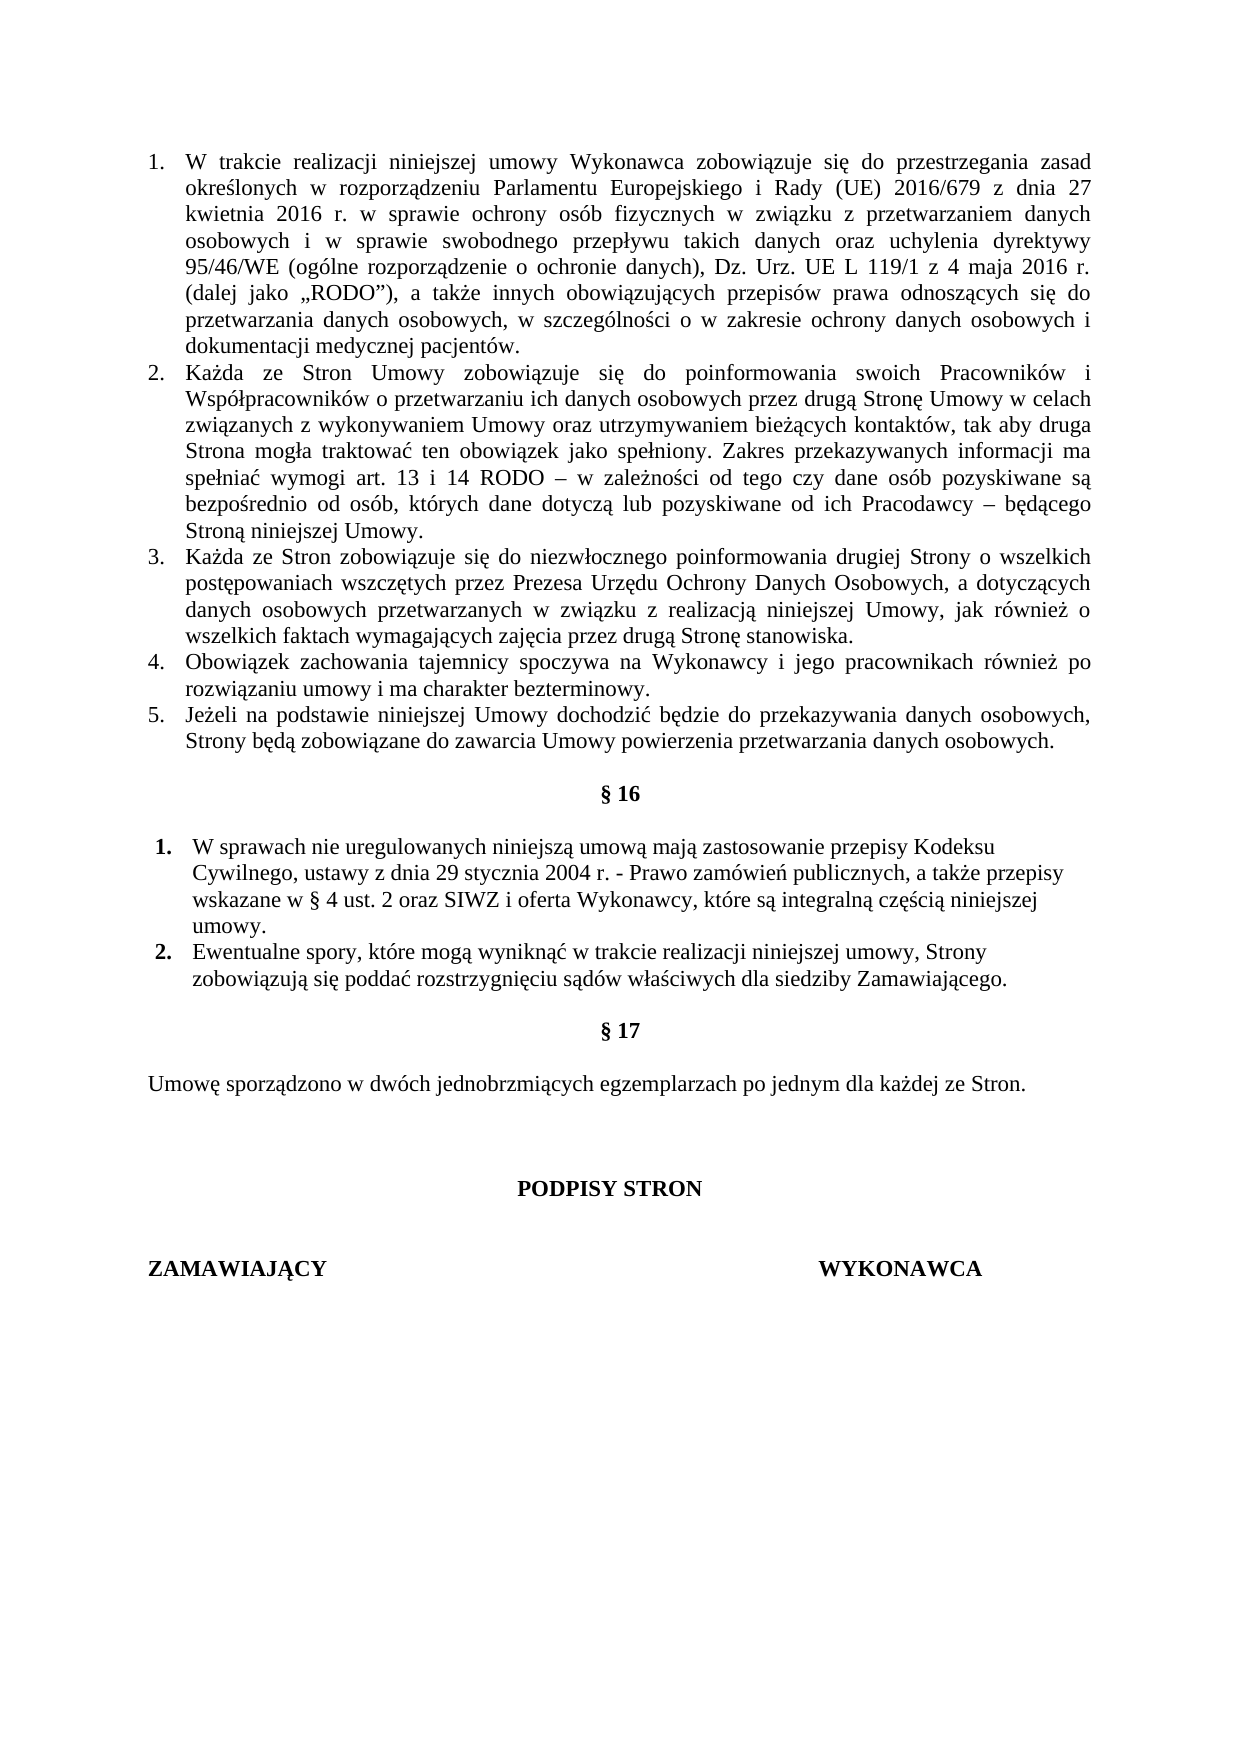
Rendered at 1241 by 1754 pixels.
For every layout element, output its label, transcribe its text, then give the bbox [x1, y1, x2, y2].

list Obowiązek zachowania tajemnicy spoczywa na Wykonawcy i jego pracownikach również po rozwiązaniu umowy i ma charakter bezterminowy. [148, 648, 1092, 701]
list Ewentualne spory, które mogą wyniknąć w trakcie realizacji niniejszej umowy, Strony zobowiązują się poddać rozstrzygnięciu sądów właściwych dla siedziby Zamawiającego. [154, 938, 1092, 991]
text ZAMAWIAJĄCY WYKONAWCA [148, 1254, 1092, 1281]
list Każda ze Stron zobowiązuje się do niezwłocznego poinformowania drugiej Strony o wszelkich postępowaniach wszczętych przez Prezesa Urzędu Ochrony Danych Osobowych, a dotyczących danych osobowych przetwarzanych w związku z realizacją niniejszej Umowy, jak również o wszelkich faktach wymagających zajęcia przez drugą Stronę stanowiska. [148, 543, 1092, 648]
text § 17 [148, 1017, 1092, 1044]
text PODPISY STRON [443, 1176, 1092, 1202]
list W trakcie realizacji niniejszej umowy Wykonawca zobowiązuje się do przestrzegania zasad określonych w rozporządzeniu Parlamentu Europejskiego i Rady (UE) 2016/679 z dnia 27 kwietnia 2016 r. w sprawie ochrony osób fizycznych w związku z przetwarzaniem danych osobowych i w sprawie swobodnego przepływu takich danych oraz uchylenia dyrektywy 95/46/WE (ogólne rozporządzenie o ochronie danych), Dz. Urz. UE L 119/1 z 4 maja 2016 r. (dalej jako „RODO”), a także innych obowiązujących przepisów prawa odnoszących się do przetwarzania danych osobowych, w szczególności o w zakresie ochrony danych osobowych i dokumentacji medycznej pacjentów. [148, 148, 1092, 358]
list W sprawach nie uregulowanych niniejszą umową mają zastosowanie przepisy Kodeksu Cywilnego, ustawy z dnia 29 stycznia 2004 r. - Prawo zamówień publicznych, a także przepisy wskazane w § 4 ust. 2 oraz SIWZ i oferta Wykonawcy, które są integralną częścią niniejszej umowy. [154, 833, 1092, 938]
list Każda ze Stron Umowy zobowiązuje się do poinformowania swoich Pracowników i Współpracowników o przetwarzaniu ich danych osobowych przez drugą Stronę Umowy w celach związanych z wykonywaniem Umowy oraz utrzymywaniem bieżących kontaktów, tak aby druga Strona mogła traktować ten obowiązek jako spełniony. Zakres przekazywanych informacji ma spełniać wymogi art. 13 i 14 RODO – w zależności od tego czy dane osób pozyskiwane są bezpośrednio od osób, których dane dotyczą lub pozyskiwane od ich Pracodawcy – będącego Stroną niniejszej Umowy. [148, 358, 1092, 543]
text Umowę sporządzono w dwóch jednobrzmiących egzemplarzach po jednym dla każdej ze Stron. [148, 1070, 1092, 1096]
list Jeżeli na podstawie niniejszej Umowy dochodzić będzie do przekazywania danych osobowych, Strony będą zobowiązane do zawarcia Umowy powierzenia przetwarzania danych osobowych. [148, 701, 1092, 754]
text § 16 [148, 780, 1092, 807]
